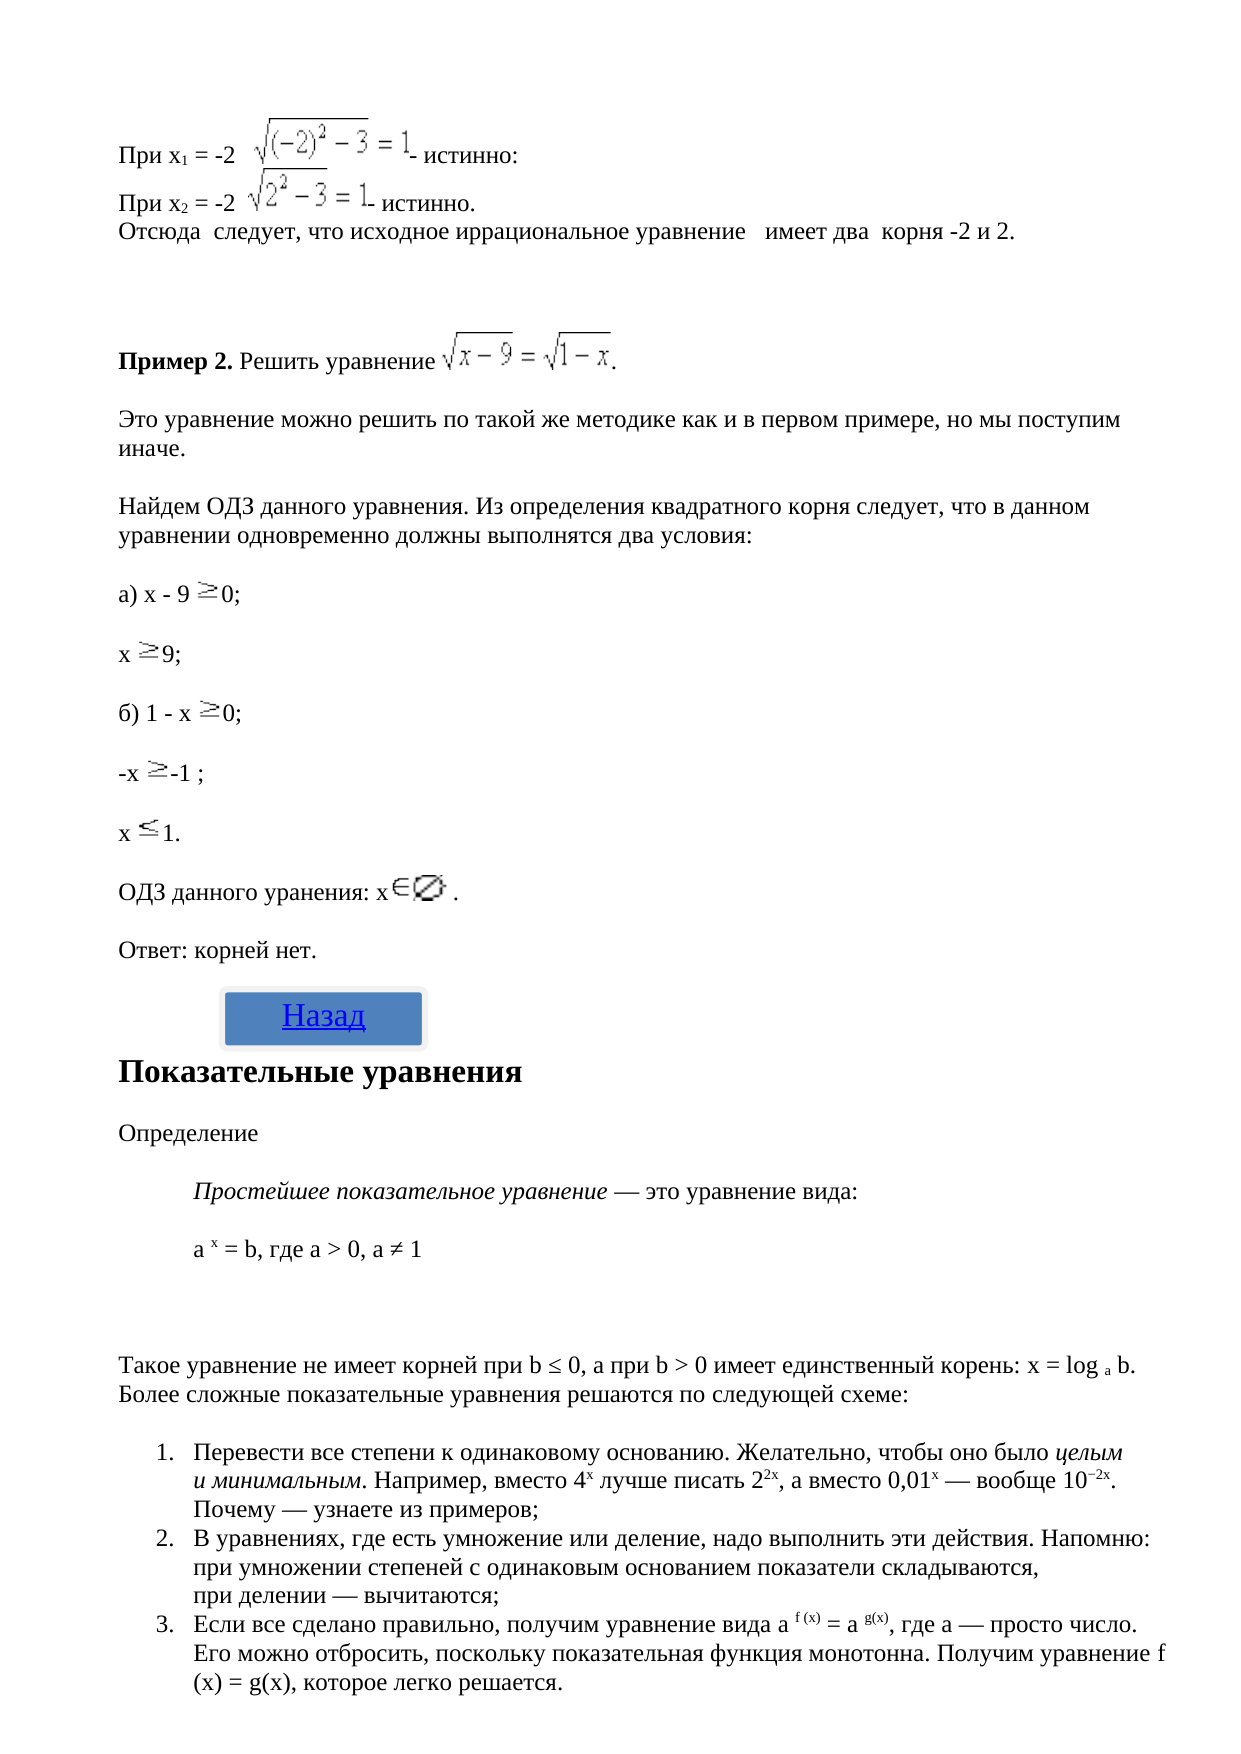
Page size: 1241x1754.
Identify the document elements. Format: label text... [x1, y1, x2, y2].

text б) 1 - x 0; [118, 697, 1181, 727]
text Это уравнение можно решить по такой же методике как и в первом примере, но мы поступим иначе. [118, 404, 1181, 462]
picture [136, 816, 162, 841]
picture [145, 756, 171, 782]
text Найдем ОДЗ данного уравнения. Из определения квадратного корня следует, что в данном уравнении одновременно должны выполнятся два условия: [118, 491, 1181, 548]
text Определение [118, 1118, 1181, 1147]
picture [197, 696, 223, 722]
picture [388, 875, 447, 901]
text x 1. [118, 816, 1181, 846]
text -x -1 ; [118, 756, 1181, 787]
picture [196, 577, 221, 603]
picture [254, 118, 409, 164]
text a x = b, где a > 0, a ≠ 1 [193, 1234, 1181, 1263]
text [118, 118, 1181, 245]
text ОДЗ данного уранения: x . [118, 876, 1181, 906]
text а) x - 9 0; [118, 578, 1181, 608]
list В уравнениях, где есть умножение или деление, надо выполнить эти действия. Напомню: при умножении степеней с одинаковым основанием показатели складываются, при делении — вычитаются; [156, 1523, 1181, 1609]
picture [441, 332, 611, 370]
list Если все сделано правильно, получим уравнение вида a f (x) = a g(x), где a — просто число. Его можно отбросить, поскольку показательная функция монотонна. Получим уравнение f (x) = g(x), которое легко решается. [156, 1609, 1181, 1696]
text Показательные уравнения [118, 1051, 1181, 1089]
text Ответ: корней нет. [118, 935, 1181, 964]
text Пример 2. Решить уравнение . [118, 332, 1181, 375]
picture [136, 637, 162, 663]
text Простейшее показательное уравнение — это уравнение вида: [193, 1176, 1181, 1205]
picture [248, 168, 367, 211]
text Такое уравнение не имеет корней при b ≤ 0, а при b > 0 имеет единственный корень: x = log a b. Более сложные показательные уравнения решаются по следующей схеме: [118, 1350, 1181, 1408]
text x 9; [118, 637, 1181, 668]
list Перевести все степени к одинаковому основанию. Желательно, чтобы оно было целым и минимальным. Например, вместо 4x лучше писать 22x, а вместо 0,01x — вообще 10−2x. Почему — узнаете из примеров; [156, 1437, 1181, 1523]
